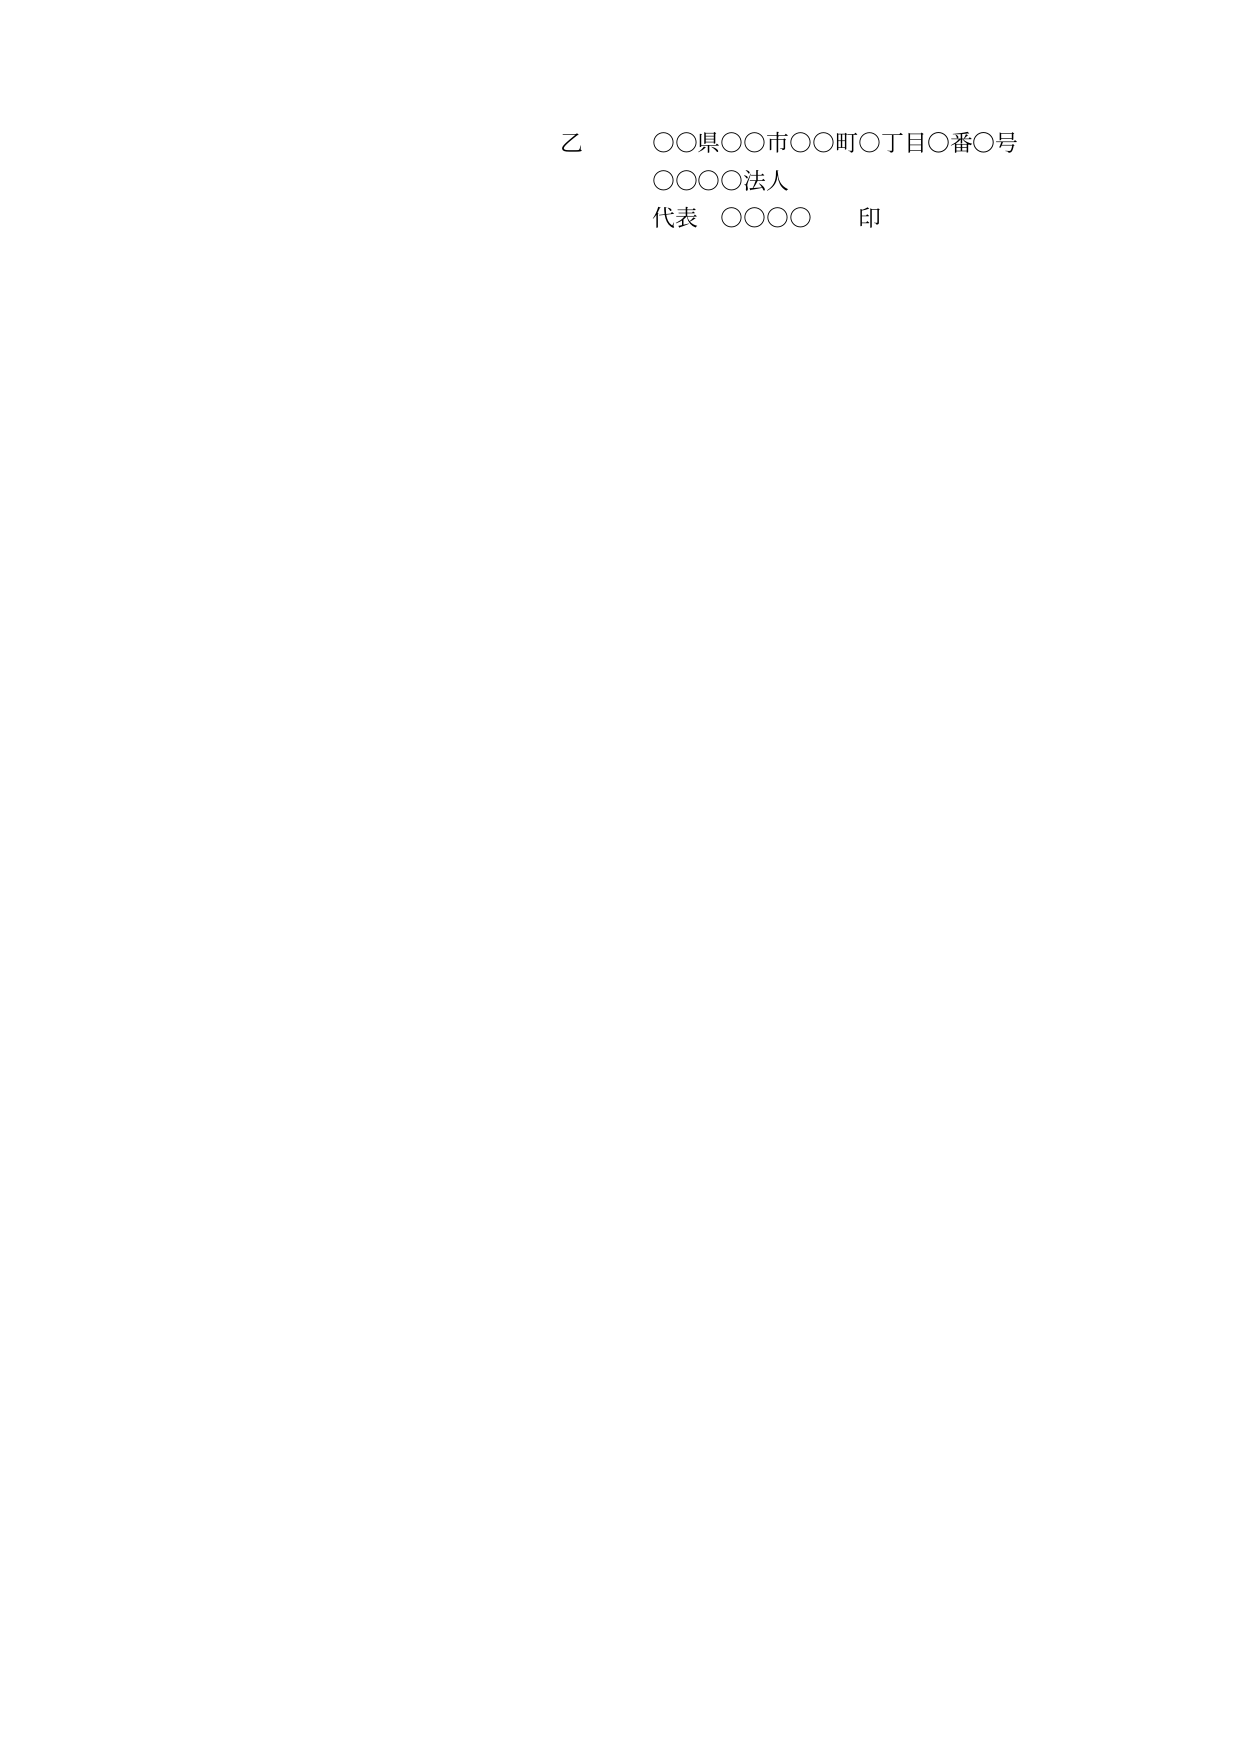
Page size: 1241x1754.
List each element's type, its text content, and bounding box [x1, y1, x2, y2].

text 乙 ○○県○○市○○町○丁目〇番〇号 [148, 123, 1092, 160]
text 代表 ○○○○ 印 [148, 198, 1092, 235]
text ○○○○法人 [148, 160, 1092, 198]
